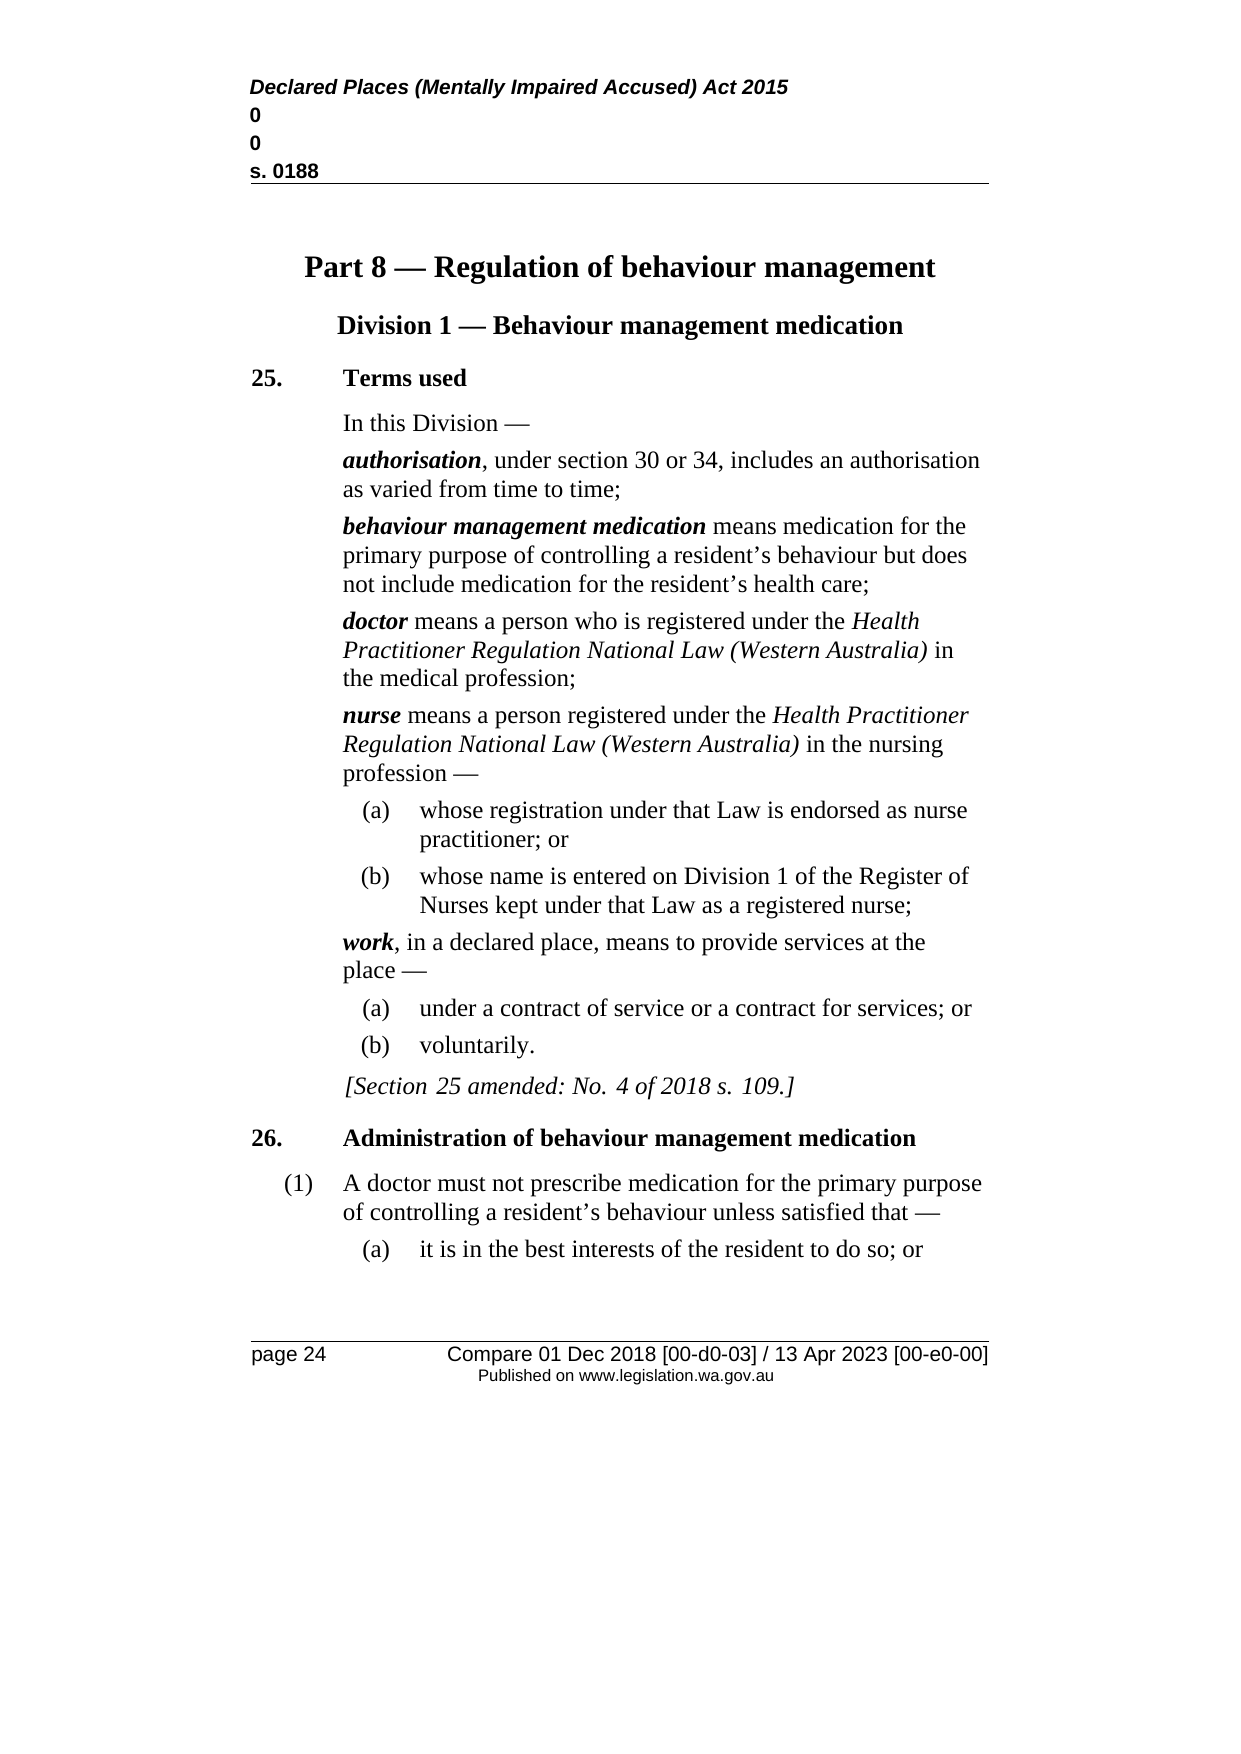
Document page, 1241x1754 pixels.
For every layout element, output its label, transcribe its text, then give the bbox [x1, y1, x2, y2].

text behaviour management medication means medication for the primary purpose of controlling a resident’s behaviour but does not include medication for the resident’s health care; [251, 511, 989, 598]
subtitle 25. Terms used [251, 363, 989, 392]
text In this Division — [251, 408, 989, 437]
text (a) it is in the best interests of the resident to do so; or [251, 1234, 989, 1263]
text authorisation, under section 30 or 34, includes an authorisation as varied from time to time; [251, 446, 989, 503]
text doctor means a person who is registered under the Health Practitioner Regulation National Law (Western Australia) in the medical profession; [251, 606, 989, 692]
text [Section 25 amended: No. 4 of 2018 s. 109.] [251, 1071, 989, 1100]
subtitle 26. Administration of behaviour management medication [251, 1123, 989, 1151]
subtitle Division 1 — Behaviour management medication [251, 309, 989, 340]
text (a) under a contract of service or a contract for services; or [251, 993, 989, 1021]
text (1) A doctor must not prescribe medication for the primary purpose of controlling a resident’s behaviour unless satisfied that — [251, 1168, 989, 1226]
text (b) whose name is entered on Division 1 of the Register of Nurses kept under that Law as a registered nurse; [251, 861, 989, 918]
text (b) voluntarily. [251, 1030, 989, 1058]
subtitle Part 8 — Regulation of behaviour management [251, 248, 989, 284]
text work, in a declared place, means to provide services at the place — [251, 927, 989, 984]
text nurse means a person registered under the Health Practitioner Regulation National Law (Western Australia) in the nursing profession — [251, 701, 989, 787]
text (a) whose registration under that Law is endorsed as nurse practitioner; or [251, 795, 989, 853]
